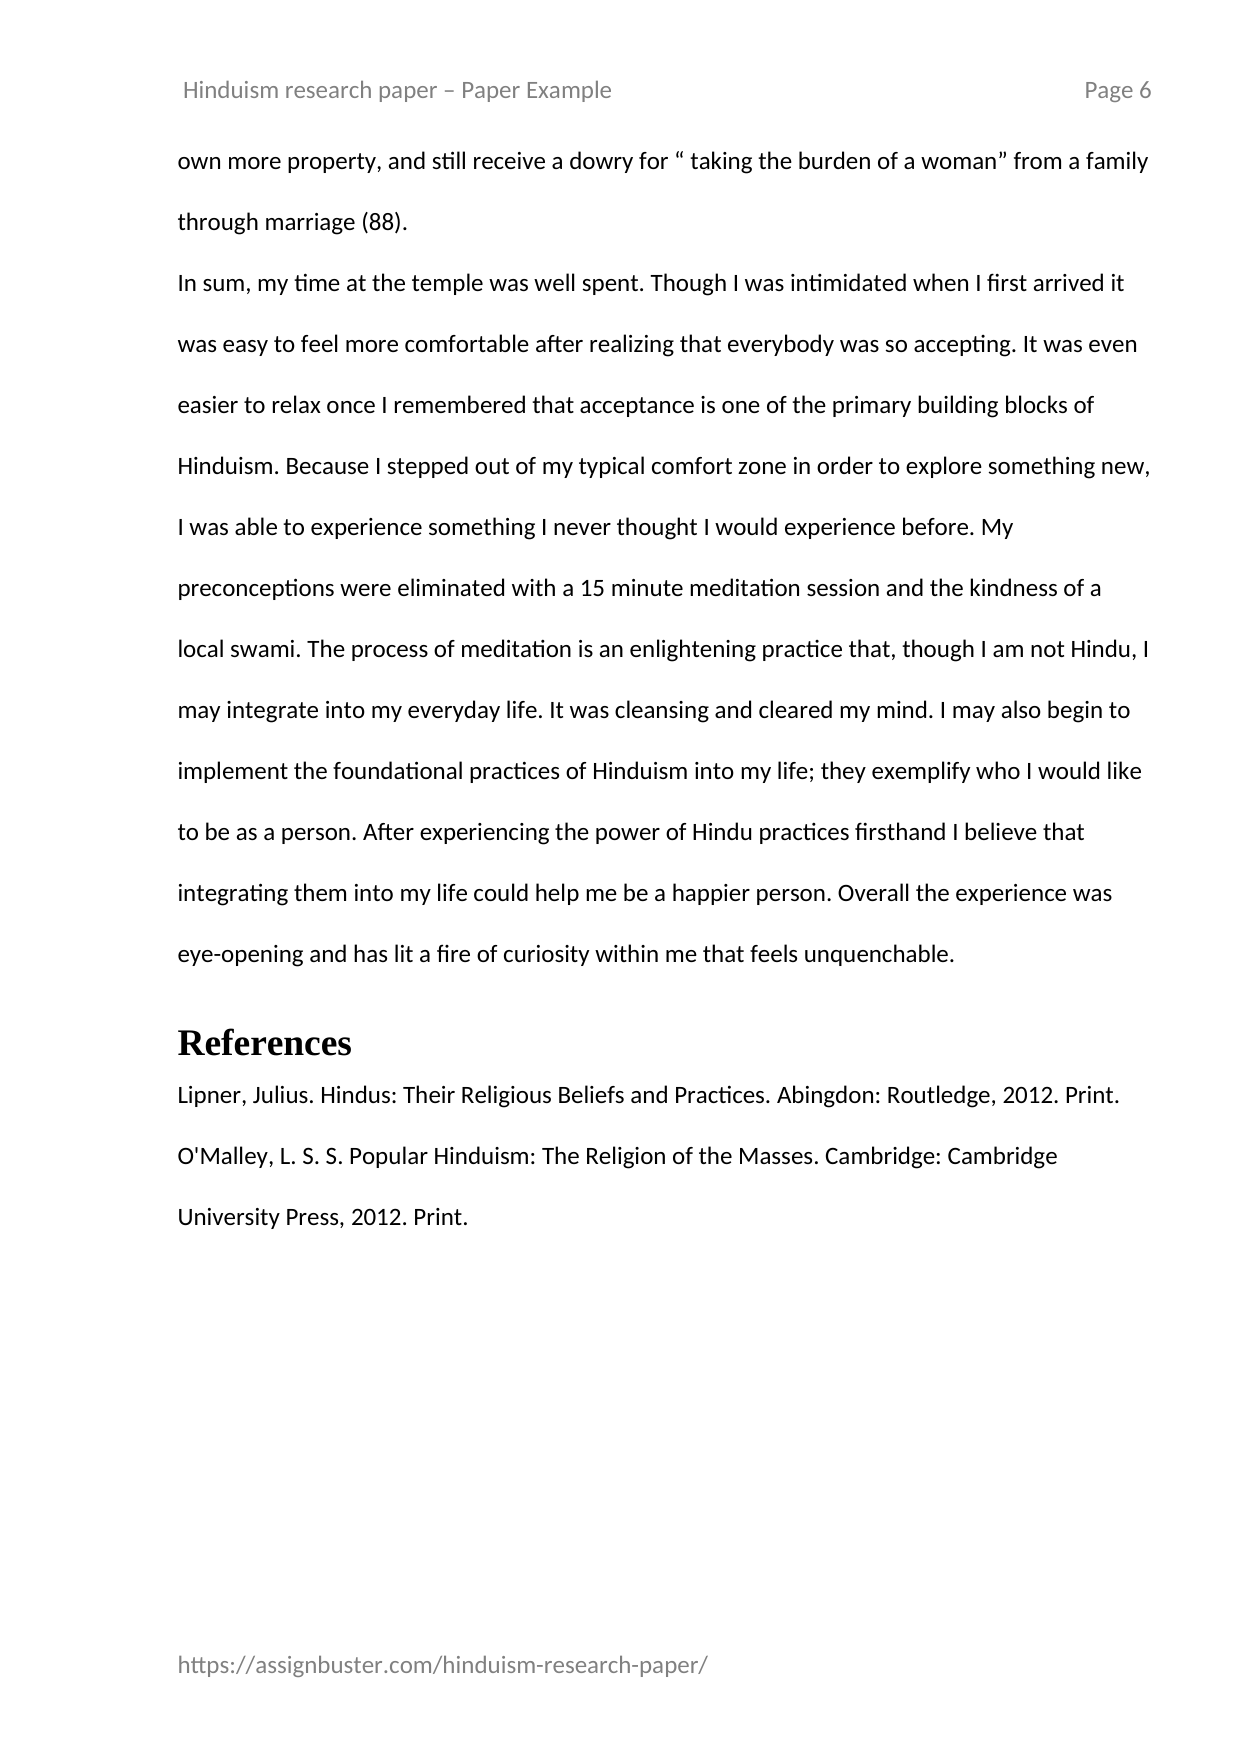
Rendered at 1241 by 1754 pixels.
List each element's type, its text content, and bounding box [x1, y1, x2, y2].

subtitle References [177, 1020, 1152, 1063]
text Lipner, Julius. Hindus: Their Religious Beliefs and Practices. Abingdon: Routledge, 2012. Print. O'Malley, L. S. S. Popular Hinduism: The Religion of the Masses. Cambridge: Cambridge University Press, 2012. Print. [177, 1079, 1152, 1232]
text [177, 145, 1152, 969]
